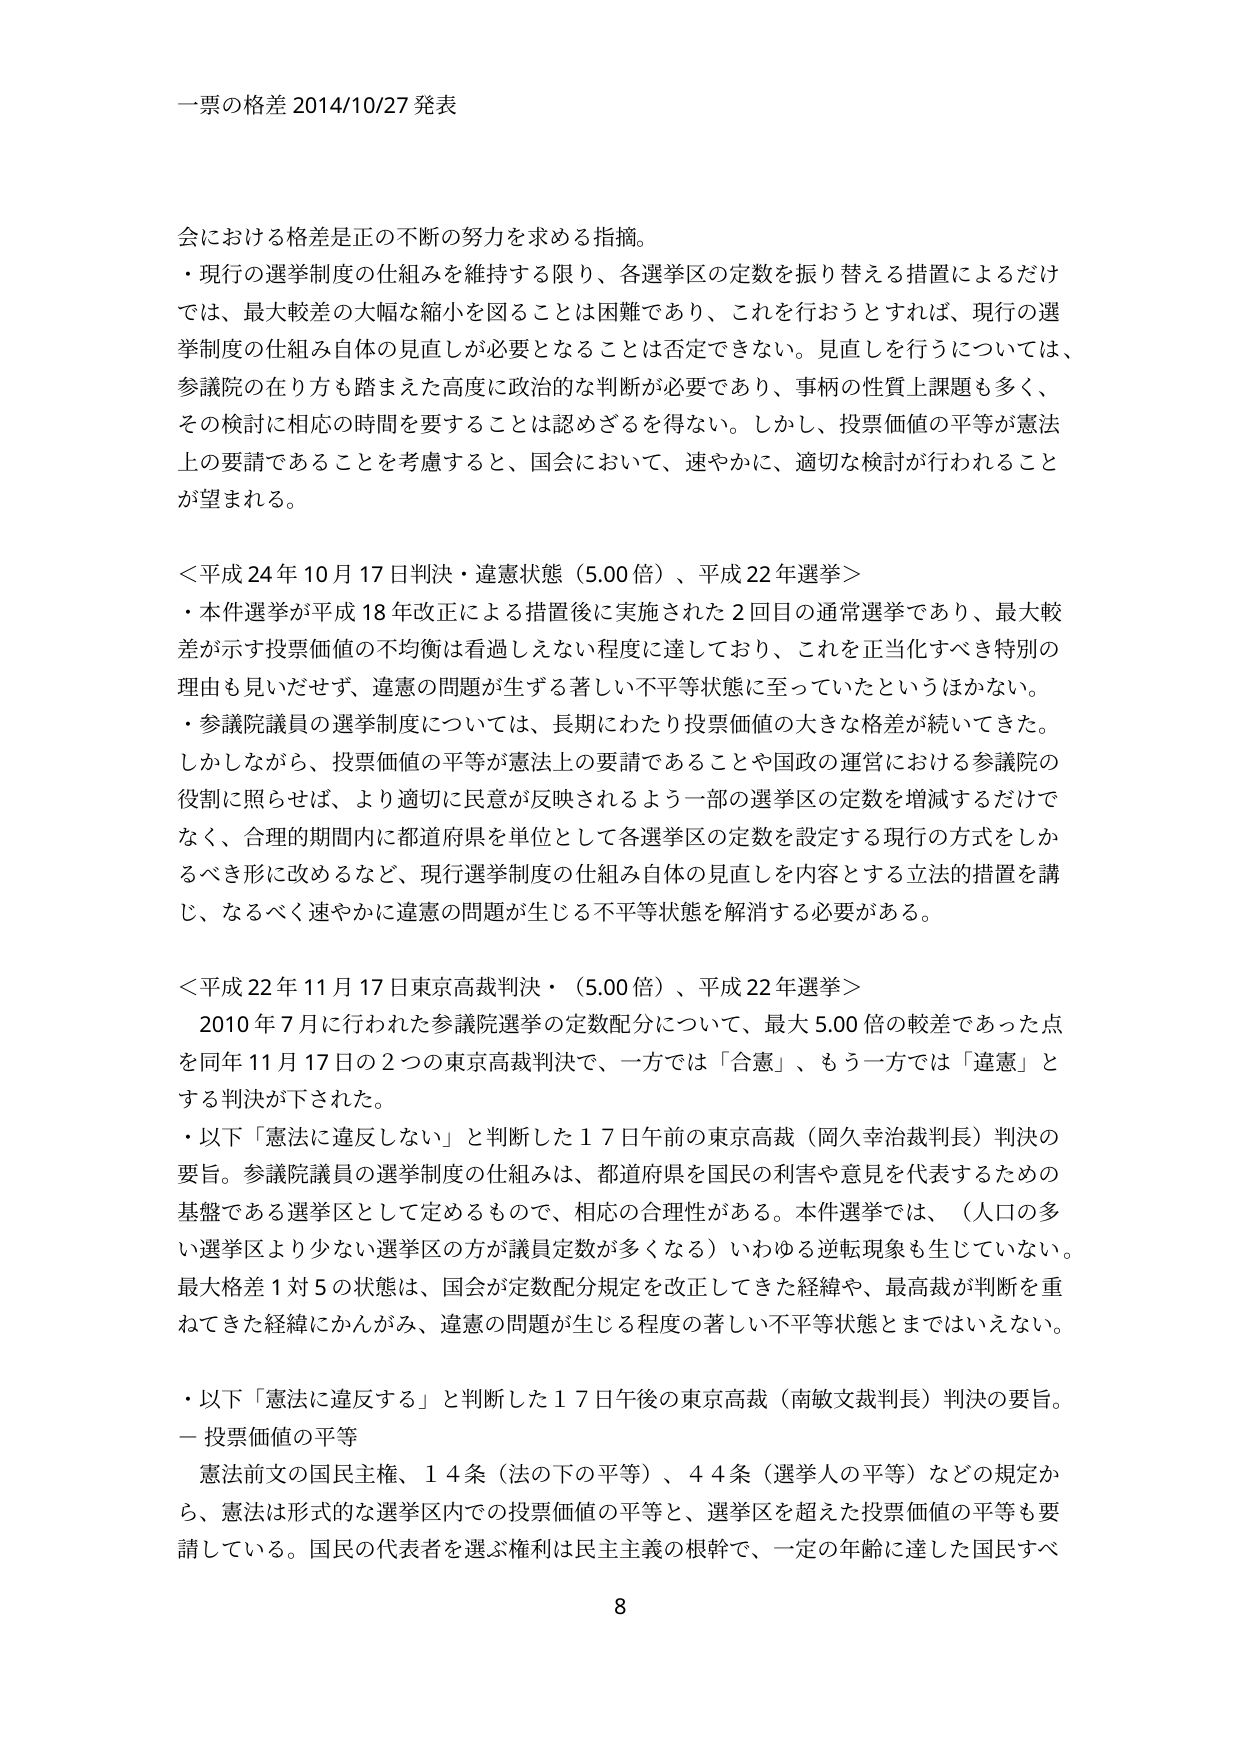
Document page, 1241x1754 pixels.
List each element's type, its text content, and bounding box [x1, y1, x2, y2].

text ・現行の選挙制度の仕組みを維持する限り、各選挙区の定数を振り替える措置によるだけでは、最大較差の大幅な縮小を図ることは困難であり、これを行おうとすれば、現行の選挙制度の仕組み自体の見直しが必要となることは否定できない。見直しを行うについては、参議院の在り方も踏まえた高度に政治的な判断が必要であり、事柄の性質上課題も多く、その検討に相応の時間を要することは認めざるを得ない。しかし、投票価値の平等が憲法上の要請であることを考慮すると、国会において、速やかに、適切な検討が行われることが望まれる。 [177, 254, 1063, 517]
text ＜平成22年11月17日東京高裁判決・（5.00倍）、平成22年選挙＞ [177, 967, 1063, 1004]
text ＜平成24年10月17日判決・違憲状態（5.00倍）、平成22年選挙＞ [177, 554, 1063, 592]
text ・以下「憲法に違反する」と判断した１７日午後の東京高裁（南敏文裁判長）判決の要旨。 [177, 1379, 1063, 1417]
text ・本件選挙が平成18年改正による措置後に実施された2回目の通常選挙であり、最大較差が示す投票価値の不均衡は看過しえない程度に達しており、これを正当化すべき特別の理由も見いだせず、違憲の問題が生ずる著しい不平等状態に至っていたというほかない。 [177, 592, 1063, 704]
text ・以下「憲法に違反しない」と判断した１７日午前の東京高裁（岡久幸治裁判長）判決の要旨。参議院議員の選挙制度の仕組みは、都道府県を国民の利害や意見を代表するための基盤である選挙区として定めるもので、相応の合理性がある。本件選挙では、（人口の多い選挙区より少ない選挙区の方が議員定数が多くなる）いわゆる逆転現象も生じていない。最大格差1対5の状態は、国会が定数配分規定を改正してきた経緯や、最高裁が判断を重ねてきた経緯にかんがみ、違憲の問題が生じる程度の著しい不平等状態とまではいえない。 [177, 1117, 1063, 1342]
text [177, 217, 1063, 254]
text ・参議院議員の選挙制度については、長期にわたり投票価値の大きな格差が続いてきた。しかしながら、投票価値の平等が憲法上の要請であることや国政の運営における参議院の役割に照らせば、より適切に民意が反映されるよう一部の選挙区の定数を増減するだけでなく、合理的期間内に都道府県を単位として各選挙区の定数を設定する現行の方式をしかるべき形に改めるなど、現行選挙制度の仕組み自体の見直しを内容とする立法的措置を講じ、なるべく速やかに違憲の問題が生じる不平等状態を解消する必要がある。 [177, 704, 1063, 929]
text 2010年7月に行われた参議院選挙の定数配分について、最大5.00倍の較差であった点を同年11月17日の２つの東京高裁判決で、一方では「合憲」、もう一方では「違憲」とする判決が下された。 [177, 1004, 1063, 1117]
text － 投票価値の平等 [177, 1417, 1063, 1454]
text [177, 1454, 1063, 1567]
